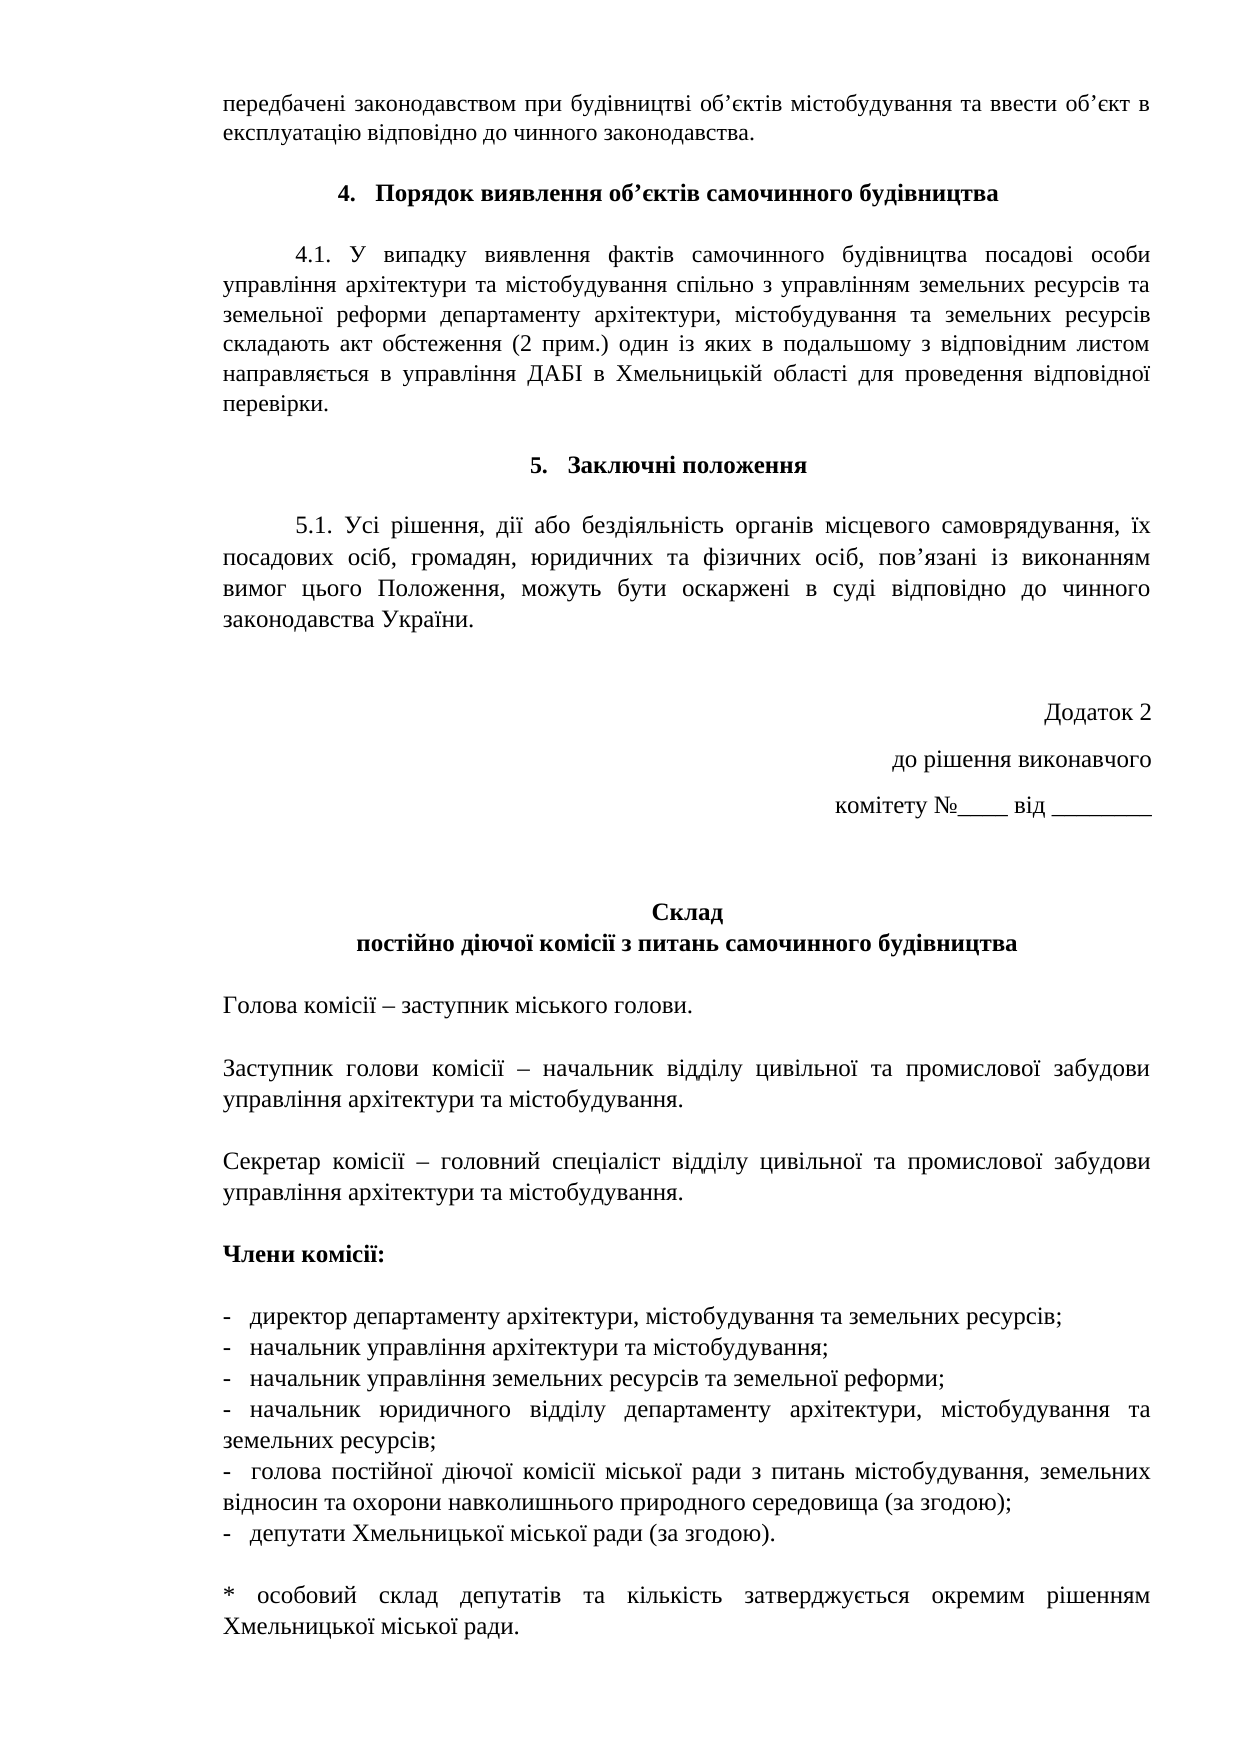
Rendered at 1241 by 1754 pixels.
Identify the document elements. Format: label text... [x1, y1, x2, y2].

list * особовий склад депутатів та кількість затверджується окремим рішенням Хмельницької міської ради. [223, 1580, 1152, 1640]
text комітету №____ від ________ [148, 790, 1152, 819]
list - начальник управління архітектури та містобудування; [223, 1332, 1152, 1361]
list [223, 88, 1152, 146]
list - начальник управління земельних ресурсів та земельної реформи; [223, 1363, 1152, 1392]
list Порядок виявлення об’єктів самочинного будівництва [185, 178, 1152, 207]
list 4.1. У випадку виявлення фактів самочинного будівництва посадові особи управління архітектури та містобудування спільно з управлінням земельних ресурсів та земельної реформи департаменту архітектури, містобудування та земельних ресурсів складають акт обстеження (2 прим.) один із яких в подальшому з відповідним листом направляється в управління ДАБІ в Хмельницькій області для проведення відповідної перевірки. [223, 240, 1152, 417]
list Секретар комісії – головний спеціаліст відділу цивільної та промислової забудови управління архітектури та містобудування. [223, 1146, 1152, 1206]
list Голова комісії – заступник міського голови. [223, 991, 1152, 1019]
list Заступник голови комісії – начальник відділу цивільної та промислової забудови управління архітектури та містобудування. [223, 1053, 1152, 1112]
list постійно діючої комісії з питань самочинного будівництва [223, 928, 1152, 957]
text до рішення виконавчого [148, 744, 1152, 773]
list Склад [223, 897, 1152, 926]
list Члени комісії: [223, 1239, 1152, 1268]
list Додаток 2 [223, 697, 1152, 726]
list - голова постійної діючої комісії міської ради з питань містобудування, земельних відносин та охорони навколишнього природного середовища (за згодою); [223, 1456, 1152, 1516]
list Заключні положення [185, 450, 1152, 478]
list - директор департаменту архітектури, містобудування та земельних ресурсів; [223, 1301, 1152, 1330]
list - начальник юридичного відділу департаменту архітектури, містобудування та земельних ресурсів; [223, 1394, 1152, 1454]
list 5.1. Усі рішення, дії або бездіяльність органів місцевого самоврядування, їх посадових осіб, громадян, юридичних та фізичних осіб, пов’язані із виконанням вимог цього Положення, можуть бути оскаржені в суді відповідно до чинного законодавства України. [223, 511, 1152, 632]
list - депутати Хмельницької міської ради (за згодою). [223, 1518, 1152, 1547]
